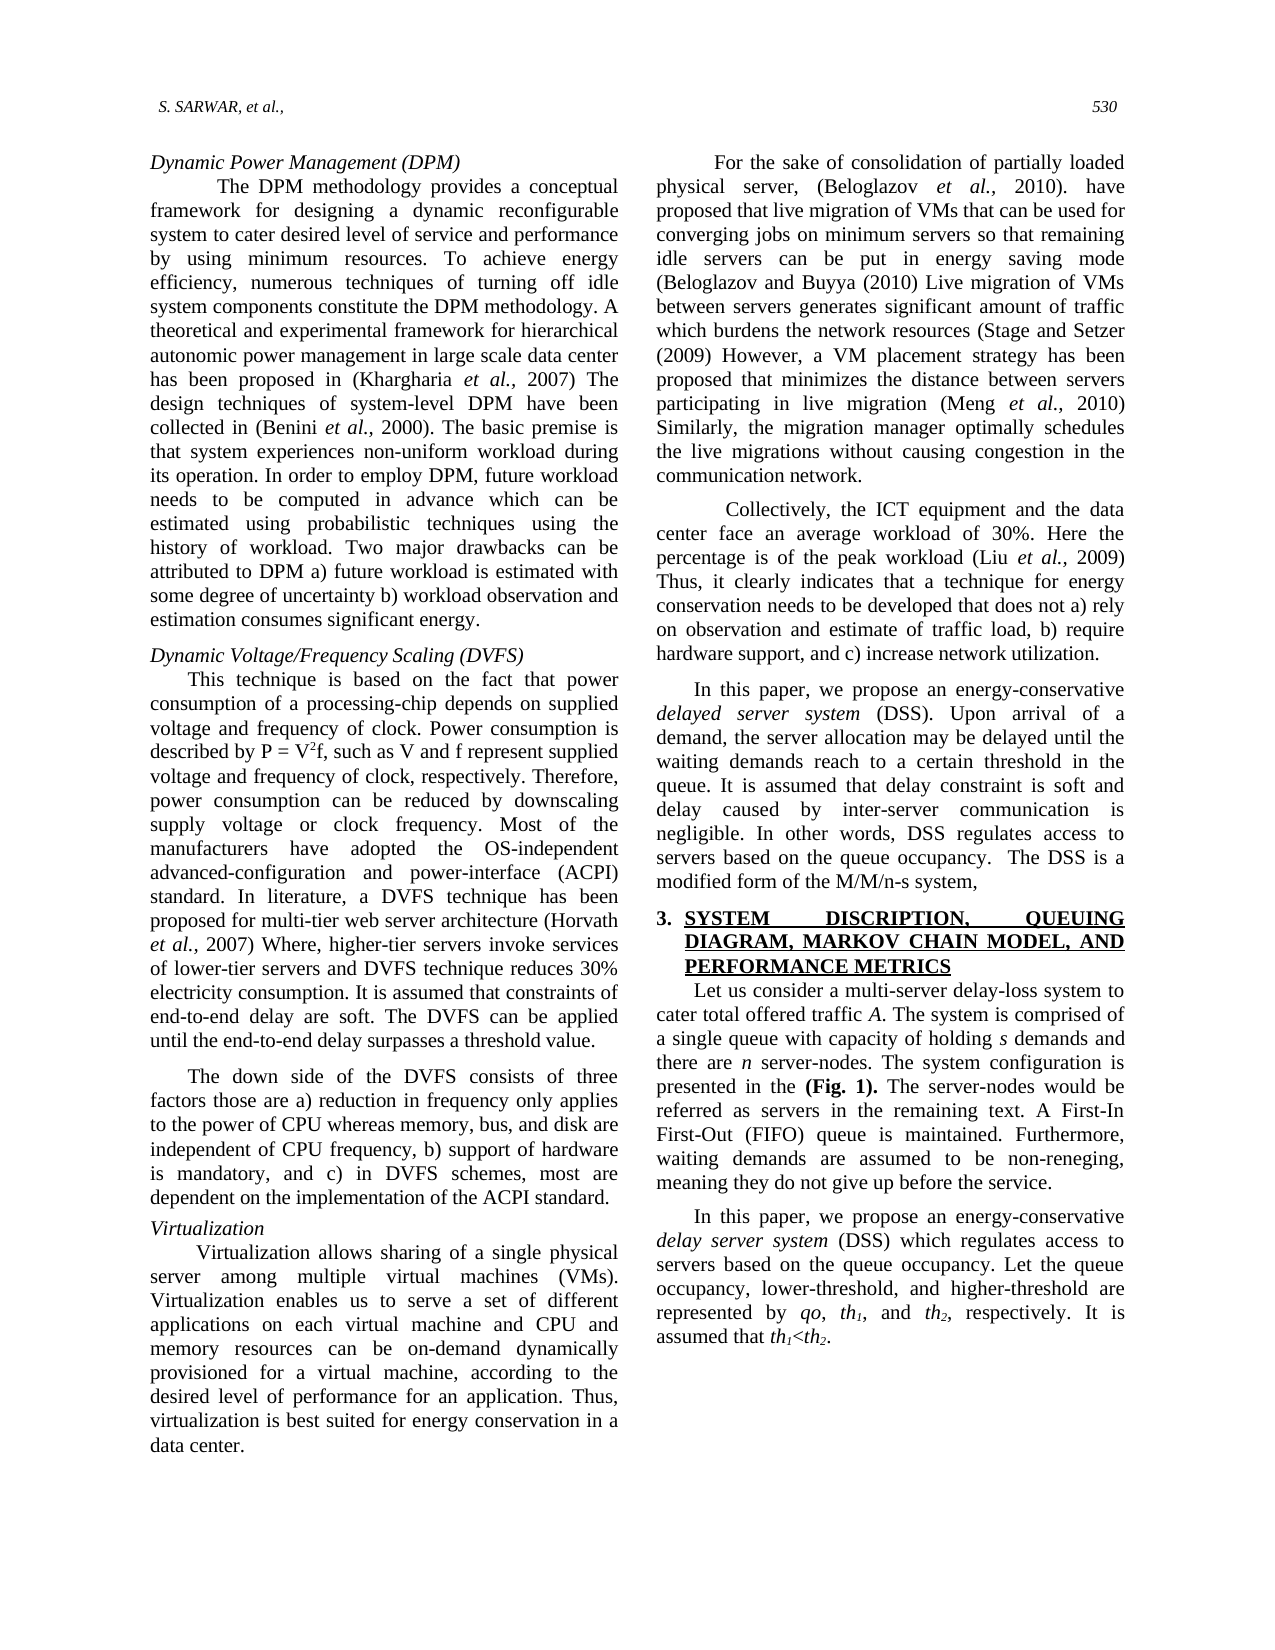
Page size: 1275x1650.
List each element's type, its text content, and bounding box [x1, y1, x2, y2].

text In this paper, we propose an energy-conservative delay server system (DSS) which regulates access to servers based on the queue occupancy. Let the queue occupancy, lower-threshold, and higher-threshold are represented by qo, th1, and th2, respectively. It is assumed that th1<th2. [656, 1204, 1125, 1348]
text For the sake of consolidation of partially loaded physical server, (Beloglazov et al., 2010). have proposed that live migration of VMs that can be used for converging jobs on minimum servers so that remaining idle servers can be put in energy saving mode (Beloglazov and Buyya (2010) Live migration of VMs between servers generates significant amount of traffic which burdens the network resources (Stage and Setzer (2009) However, a VM placement strategy has been proposed that minimizes the distance between servers participating in live migration (Meng et al., 2010) Similarly, the migration manager optimally schedules the live migrations without causing congestion in the communication network. [656, 150, 1125, 487]
text Dynamic Voltage/Frequency Scaling (DVFS) [150, 643, 619, 667]
text The DPM methodology provides a conceptual framework for designing a dynamic reconfigurable system to cater desired level of service and performance by using minimum resources. To achieve energy efficiency, numerous techniques of turning off idle system components constitute the DPM methodology. A theoretical and experimental framework for hierarchical autonomic power management in large scale data center has been proposed in (Khargharia et al., 2007) The design techniques of system-level DPM have been collected in (Benini et al., 2000). The basic premise is that system experiences non-uniform workload during its operation. In order to employ DPM, future workload needs to be computed in advance which can be estimated using probabilistic techniques using the history of workload. Two major drawbacks can be attributed to DPM a) future workload is estimated with some degree of uncertainty b) workload observation and estimation consumes significant energy. [150, 174, 619, 631]
text Let us consider a multi-server delay-loss system to cater total offered traffic A. The system is comprised of a single queue with capacity of holding s demands and there are n server-nodes. The system configuration is presented in the (Fig. 1). The server-nodes would be referred as servers in the remaining text. A First-In First-Out (FIFO) queue is maintained. Furthermore, waiting demands are assumed to be non-reneging, meaning they do not give up before the service. [656, 978, 1125, 1194]
text Dynamic Power Management (DPM) [150, 150, 619, 174]
text Collectively, the ICT equipment and the data center face an average workload of 30%. Here the percentage is of the peak workload (Liu et al., 2009) Thus, it clearly indicates that a technique for energy conservation needs to be developed that does not a) rely on observation and estimate of traffic load, b) require hardware support, and c) increase network utilization. [656, 496, 1125, 665]
text In this paper, we propose an energy-conservative delayed server system (DSS). Upon arrival of a demand, the server allocation may be delayed until the waiting demands reach to a certain threshold in the queue. It is assumed that delay constraint is soft and delay caused by inter-server communication is negligible. In other words, DSS regulates access to servers based on the queue occupancy. The DSS is a modified form of the M/M/n-s system, [656, 677, 1125, 893]
text The down side of the DVFS consists of three factors those are a) reduction in frequency only applies to the power of CPU whereas memory, bus, and disk are independent of CPU frequency, b) support of hardware is mandatory, and c) in DVFS schemes, most are dependent on the implementation of the ACPI standard. [150, 1064, 619, 1209]
subtitle SYSTEM DISCRIPTION, QUEUING DIAGRAM, MARKOV CHAIN MODEL, AND PERFORMANCE METRICS [656, 905, 1125, 978]
text Virtualization allows sharing of a single physical server among multiple virtual machines (VMs). Virtualization enables us to serve a set of different applications on each virtual machine and CPU and memory resources can be on-demand dynamically provisioned for a virtual machine, according to the desired level of performance for an application. Thus, virtualization is best suited for energy conservation in a data center. [150, 1240, 619, 1457]
text Virtualization [150, 1216, 619, 1240]
text This technique is based on the fact that power consumption of a processing-chip depends on supplied voltage and frequency of clock. Power consumption is described by P = V2f, such as V and f represent supplied voltage and frequency of clock, respectively. Therefore, power consumption can be reduced by downscaling supply voltage or clock frequency. Most of the manufacturers have adopted the OS-independent advanced-configuration and power-interface (ACPI) standard. In literature, a DVFS technique has been proposed for multi-tier web server architecture (Horvath et al., 2007) Where, higher-tier servers invoke services of lower-tier servers and DVFS technique reduces 30% electricity consumption. It is assumed that constraints of end-to-end delay are soft. The DVFS can be applied until the end-to-end delay surpasses a threshold value. [150, 667, 619, 1052]
